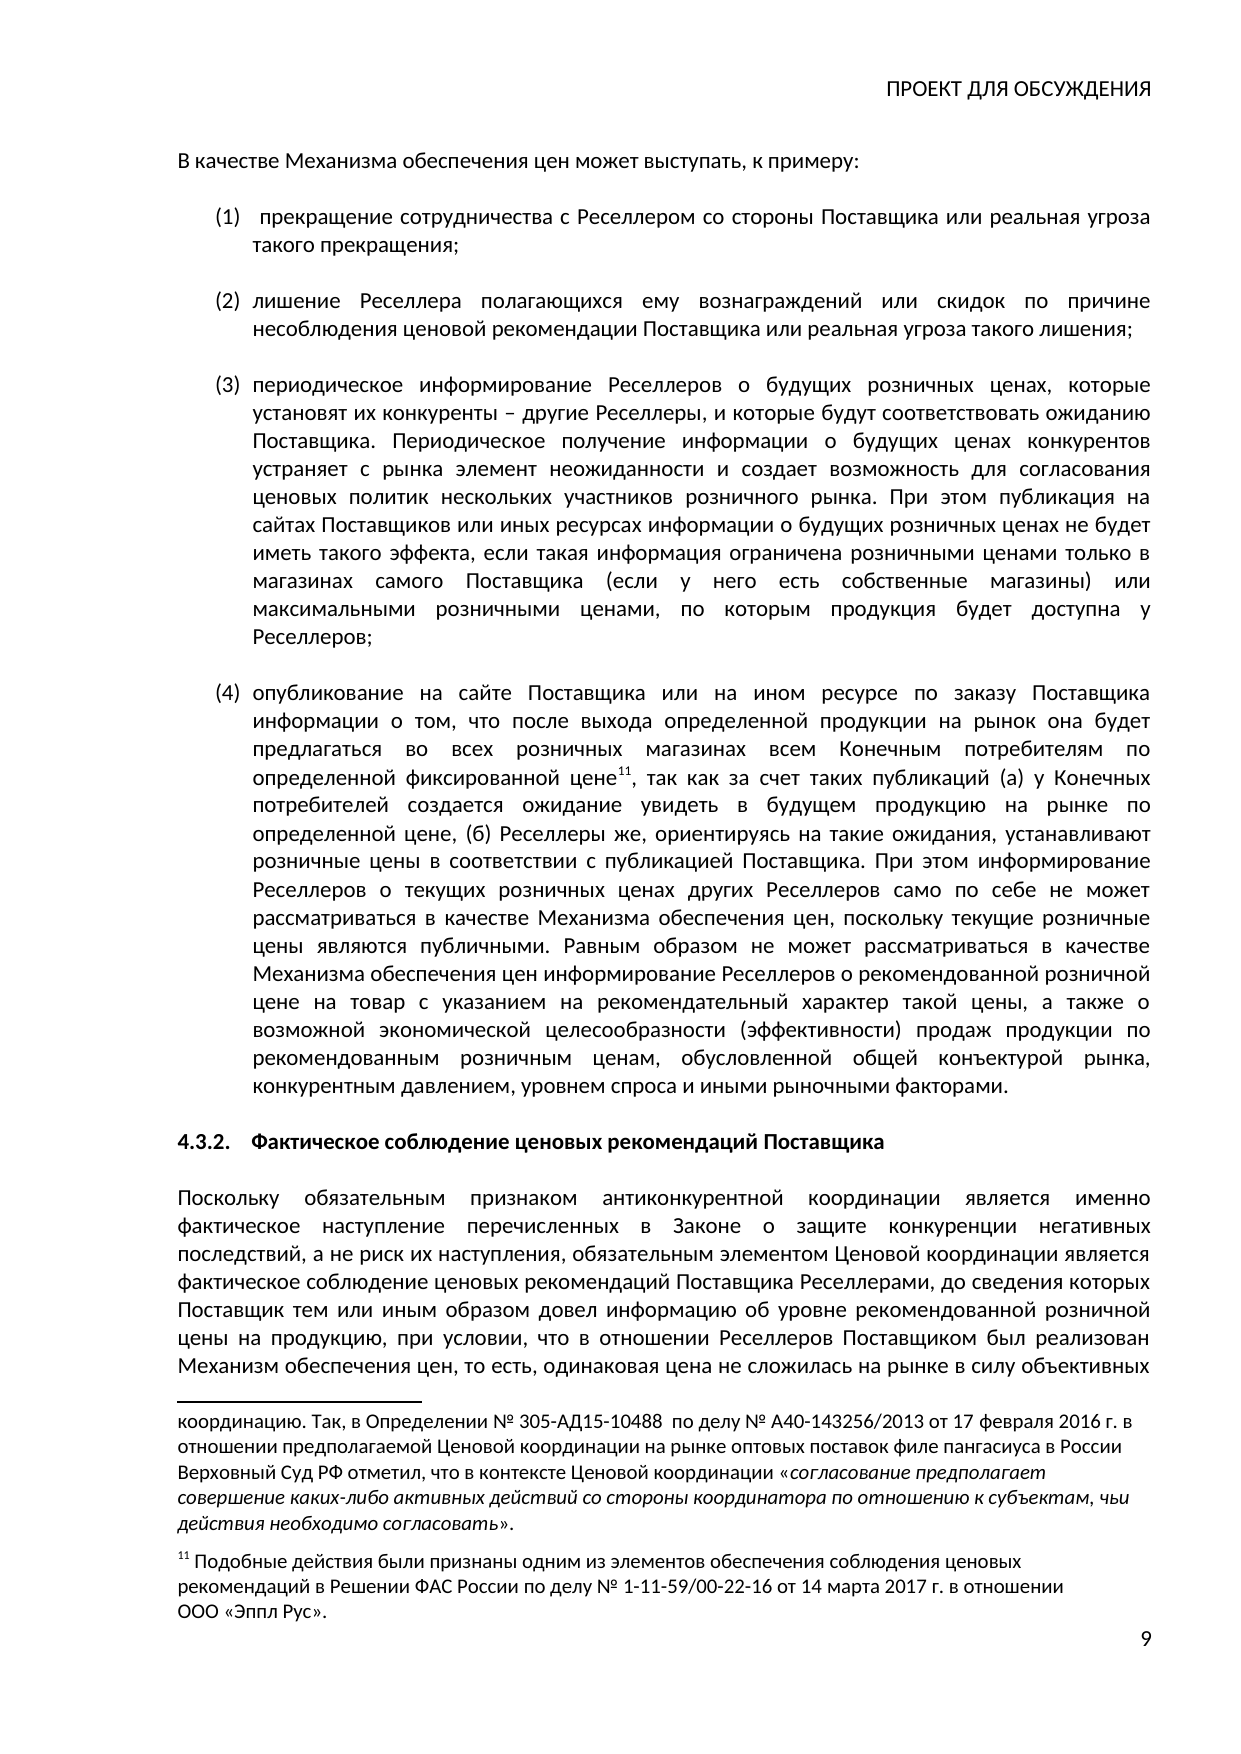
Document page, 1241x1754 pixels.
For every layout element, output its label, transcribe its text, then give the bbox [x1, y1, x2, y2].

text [177, 1183, 1152, 1379]
list опубликование на сайте Поставщика или на ином ресурсе по заказу Поставщика информации о том, что после выхода определенной продукции на рынок она будет предлагаться во всех розничных магазинах всем Конечным потребителям по определенной фиксированной цене, так как за счет таких публикаций (а) у Конечных потребителей создается ожидание увидеть в будущем продукцию на рынке по определенной цене, (б) Реселлеры же, ориентируясь на такие ожидания, устанавливают розничные цены в соответствии с публикацией Поставщика. При этом информирование Реселлеров о текущих розничных ценах других Реселлеров само по себе не может рассматриваться в качестве Механизма обеспечения цен, поскольку текущие розничные цены являются публичными. Равным образом не может рассматриваться в качестве Механизма обеспечения цен информирование Реселлеров о рекомендованной розничной цене на товар с указанием на рекомендательный характер такой цены, а также о возможной экономической целесообразности (эффективности) продаж продукции по рекомендованным розничным ценам, обусловленной общей конъектурой рынка, конкурентным давлением, уровнем спроса и иными рыночными факторами. [215, 678, 1152, 1099]
text В качестве Механизма обеспечения цен может выступать, к примеру: [177, 146, 1152, 174]
list прекращение сотрудничества с Реселлером со стороны Поставщика или реальная угроза такого прекращения; [215, 202, 1152, 258]
list лишение Реселлера полагающихся ему вознаграждений или скидок по причине несоблюдения ценовой рекомендации Поставщика или реальная угроза такого лишения; [215, 286, 1152, 342]
list периодическое информирование Реселлеров о будущих розничных ценах, которые установят их конкуренты – другие Реселлеры, и которые будут соответствовать ожиданию Поставщика. Периодическое получение информации о будущих ценах конкурентов устраняет с рынка элемент неожиданности и создает возможность для согласования ценовых политик нескольких участников розничного рынка. При этом публикация на сайтах Поставщиков или иных ресурсах информации о будущих розничных ценах не будет иметь такого эффекта, если такая информация ограничена розничными ценами только в магазинах самого Поставщика (если у него есть собственные магазины) или максимальными розничными ценами, по которым продукция будет доступна у Реселлеров; [215, 370, 1152, 651]
list Фактическое соблюдение ценовых рекомендаций Поставщика [177, 1127, 1152, 1155]
